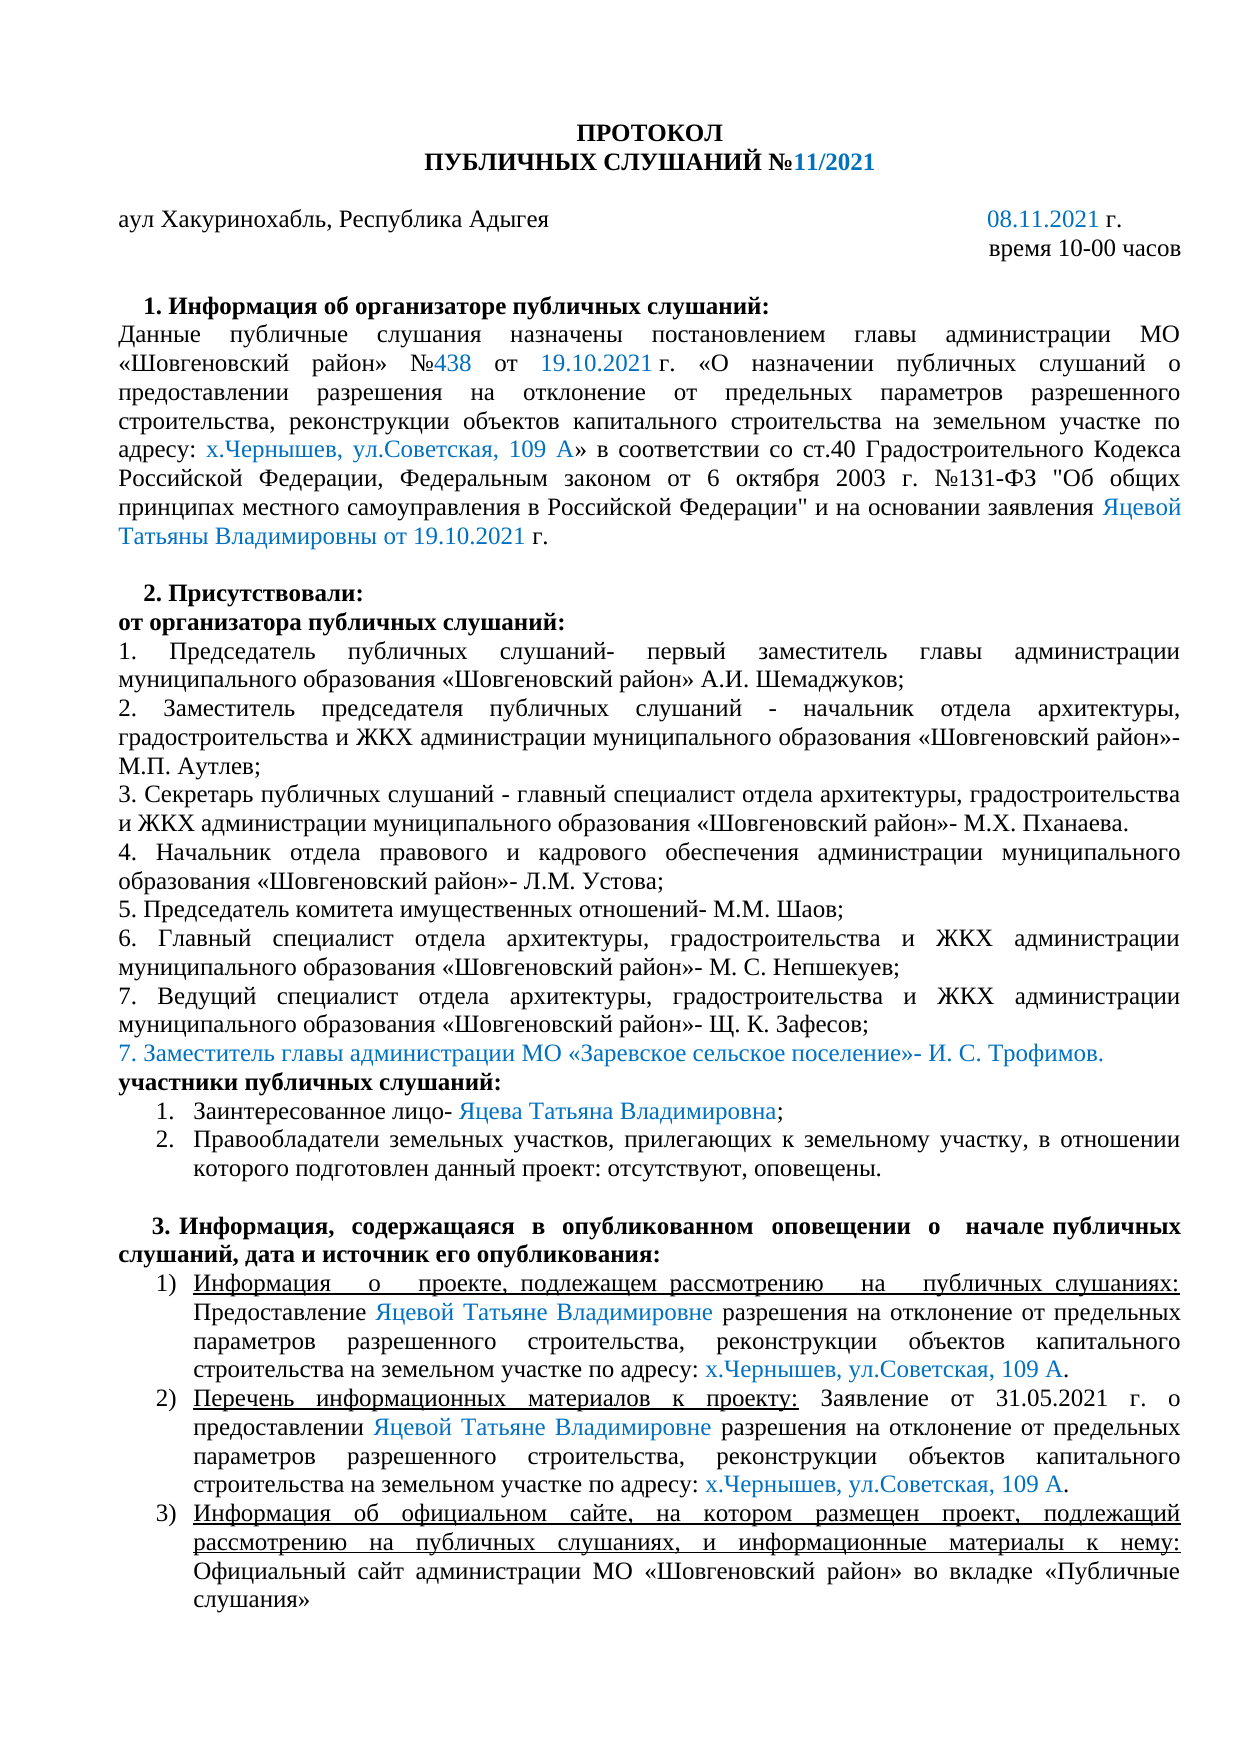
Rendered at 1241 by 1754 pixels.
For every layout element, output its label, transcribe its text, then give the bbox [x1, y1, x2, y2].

text участники публичных слушаний: [118, 1067, 1181, 1096]
text 1. Информация об организаторе публичных слушаний: [118, 291, 1181, 319]
list Заинтересованное лицо- Яцева Татьяна Владимировна; [156, 1096, 1181, 1124]
text ПРОТОКОЛ [118, 118, 1181, 147]
list Информация о проекте, подлежащем рассмотрению на публичных слушаниях: Предоставление Яцевой Татьяне Владимировне разрешения на отклонение от предельных параметров разрешенного строительства, реконструкции объектов капитального строительства на земельном участке по адресу: х.Чернышев, ул.Советская, 109 А. [156, 1268, 1181, 1383]
list Перечень информационных материалов к проекту: Заявление от 31.05.2021 г. о предоставлении Яцевой Татьяне Владимировне разрешения на отклонение от предельных параметров разрешенного строительства, реконструкции объектов капитального строительства на земельном участке по адресу: х.Чернышев, ул.Советская, 109 А. [156, 1383, 1181, 1498]
text 2. Присутствовали: [118, 578, 1181, 607]
text аул Хакуринохабль, Республика Адыгея 08.11.2021 г. [118, 204, 1181, 233]
text Данные публичные слушания назначены постановлением главы администрации МО «Шовгеновский район» №438 от 19.10.2021 г. «О назначении публичных слушаний о предоставлении разрешения на отклонение от предельных параметров разрешенного строительства, реконструкции объектов капитального строительства на земельном участке по адресу: х.Чернышев, ул.Советская, 109 А» в соответствии со ст.40 Градостроительного Кодекса Российской Федерации, Федеральным законом от 6 октября 2003 г. №131-ФЗ "Об общих принципах местного самоуправления в Российской Федерации" и на основании заявления Яцевой Татьяны Владимировны от 19.10.2021 г. [118, 319, 1181, 549]
text 7. Ведущий специалист отдела архитектуры, градостроительства и ЖКХ администрации муниципального образования «Шовгеновский район»- Щ. К. Зафесов; [118, 981, 1181, 1038]
text 1. Председатель публичных слушаний- первый заместитель главы администрации муниципального образования «Шовгеновский район» А.И. Шемаджуков; [118, 636, 1181, 693]
text 3. Информация, содержащаяся в опубликованном оповещении о начале публичных слушаний, дата и источник его опубликования: [118, 1211, 1181, 1268]
text 2. Заместитель председателя публичных слушаний - начальник отдела архитектуры, градостроительства и ЖКХ администрации муниципального образования «Шовгеновский район»- М.П. Аутлев; [118, 693, 1181, 779]
list Информация об официальном сайте, на котором размещен проект, подлежащий рассмотрению на публичных слушаниях, и информационные материалы к нему: Официальный сайт администрации МО «Шовгеновский район» во вкладке «Публичные слушания» [156, 1498, 1181, 1613]
text 5. Председатель комитета имущественных отношений- М.М. Шаов; [118, 894, 1181, 923]
text 6. Главный специалист отдела архитектуры, градостроительства и ЖКХ администрации муниципального образования «Шовгеновский район»- М. С. Непшекуев; [118, 923, 1181, 981]
list Правообладатели земельных участков, прилегающих к земельному участку, в отношении которого подготовлен данный проект: отсутствуют, оповещены. [156, 1124, 1181, 1182]
text время 10-00 часов [118, 233, 1181, 262]
text 7. Заместитель главы администрации МО «Заревское сельское поселение»- И. С. Трофимов. [118, 1038, 1181, 1067]
text ПУБЛИЧНЫХ СЛУШАНИЙ №11/2021 [118, 147, 1181, 176]
text 3. Секретарь публичных слушаний - главный специалист отдела архитектуры, градостроительства и ЖКХ администрации муниципального образования «Шовгеновский район»- М.Х. Пханаева. [118, 779, 1181, 837]
text от организатора публичных слушаний: [118, 607, 1181, 636]
text 4. Начальник отдела правового и кадрового обеспечения администрации муниципального образования «Шовгеновский район»- Л.М. Устова; [118, 837, 1181, 894]
